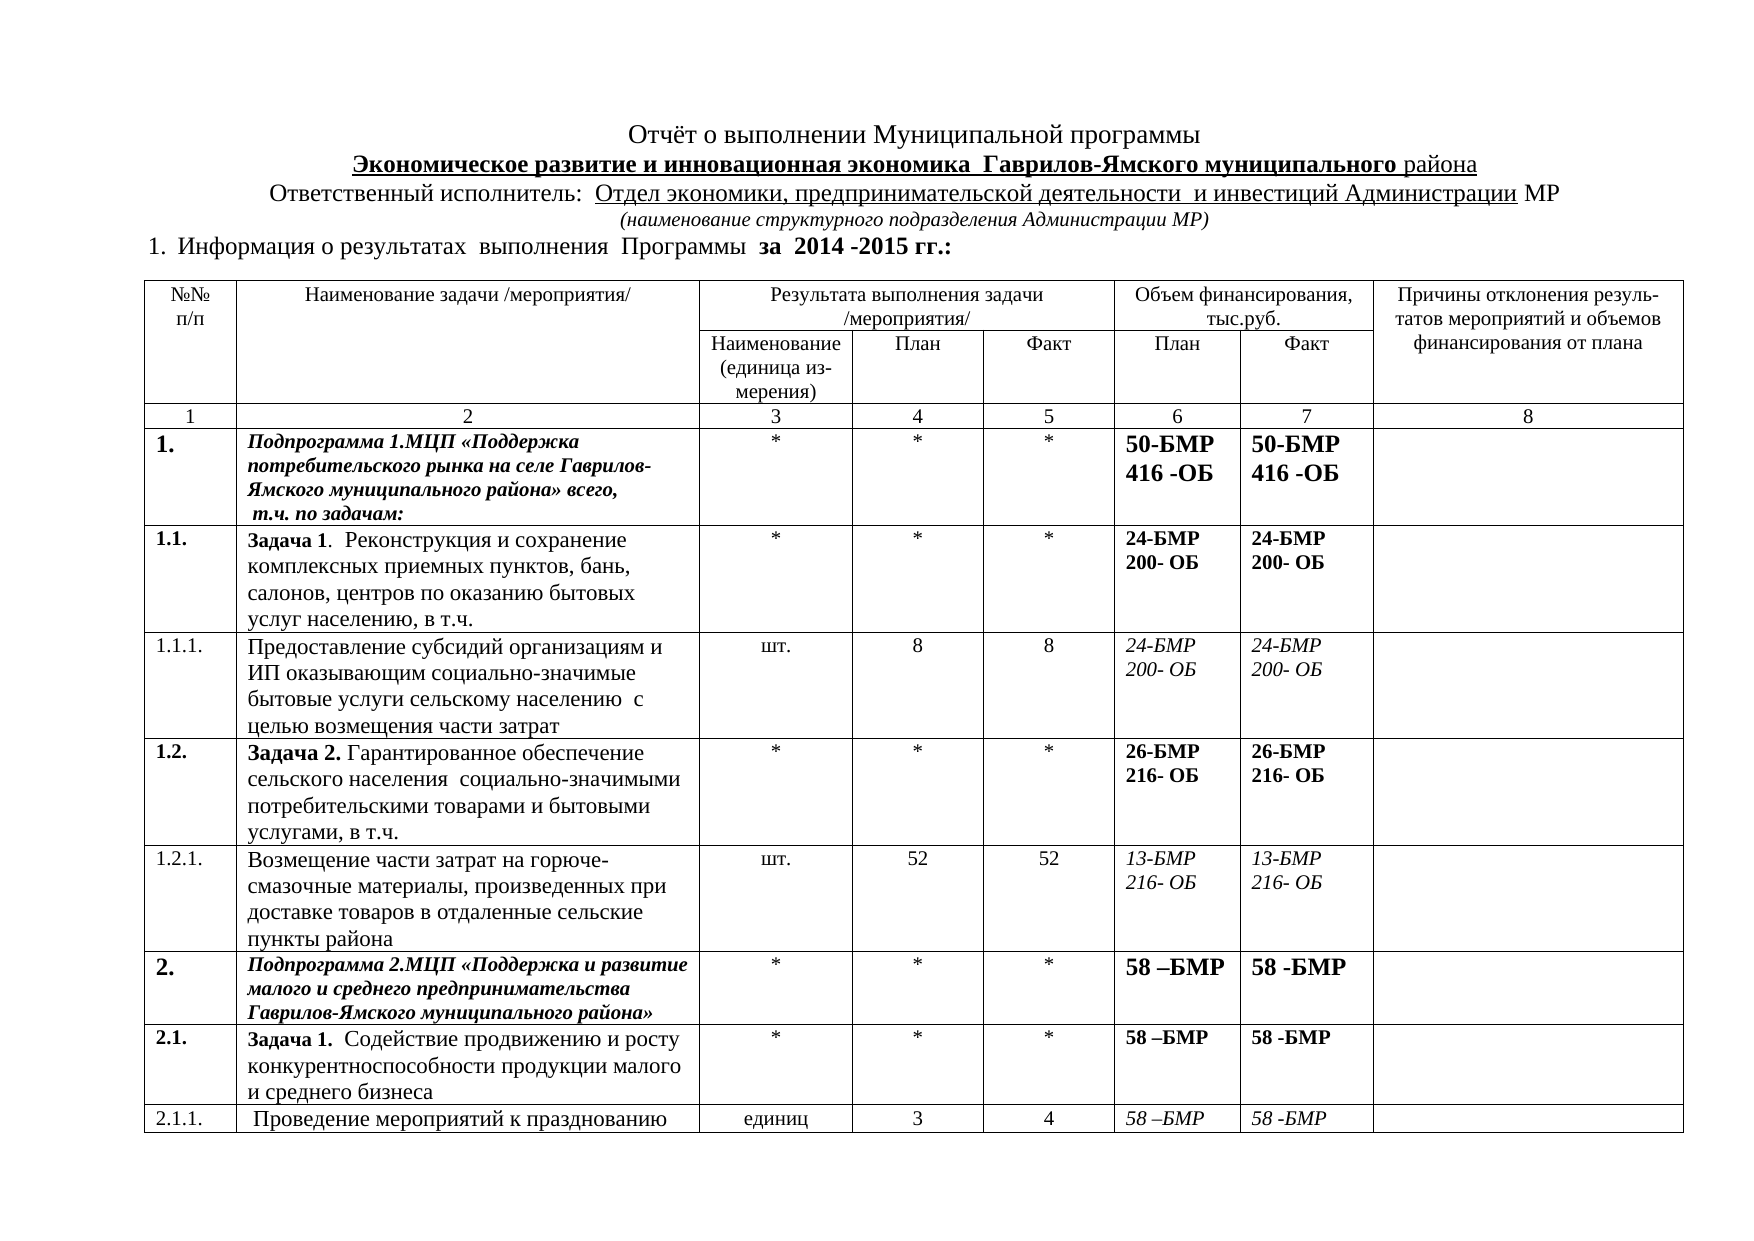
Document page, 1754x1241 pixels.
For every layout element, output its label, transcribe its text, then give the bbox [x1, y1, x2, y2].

table_cell * [853, 429, 983, 525]
table_cell * [853, 739, 983, 844]
table_cell * [984, 1025, 1114, 1104]
table_cell Подпрограмма 2.МЦП «Поддержка и развитие малого и среднего предпринимательства Гаврилов-Ямского муниципального района» [237, 952, 699, 1024]
table_cell Предоставление субсидий организациям и ИП оказывающим социально-значимые бытовые услуги сельскому населению с целью возмещения части затрат [237, 633, 699, 738]
table_cell [1374, 952, 1683, 1024]
list Отчёт о выполнении Муниципальной программы [193, 118, 1636, 149]
table_cell 26-БМР 216- ОБ [1241, 739, 1373, 844]
table_cell 58 -БМР [1241, 1025, 1373, 1104]
table_cell * [984, 952, 1114, 1024]
table_cell [1374, 739, 1683, 844]
table_cell План [853, 331, 983, 403]
table_cell 2 [237, 404, 699, 428]
table_cell шт. [700, 633, 852, 738]
table_cell 58 -БМР [1241, 1105, 1373, 1132]
table_cell [1374, 846, 1683, 951]
table_cell Факт [1241, 331, 1373, 403]
table_cell 24-БМР 200- ОБ [1241, 526, 1373, 632]
table_cell 1 [145, 404, 236, 428]
table_cell 2.1. [145, 1025, 236, 1104]
list Информация о результатах выполнения Программы за 2014 -2015 гг.: [148, 231, 1636, 259]
table_header Наименование задачи /мероприятия/ [237, 281, 699, 403]
table_cell * [700, 952, 852, 1024]
table_cell 24-БМР 200- ОБ [1115, 633, 1240, 738]
table_cell 1.1.1. [145, 633, 236, 738]
table_header Объем финансирования, тыс.руб. [1115, 281, 1373, 329]
table_cell 24-БМР 200- ОБ [1241, 633, 1373, 738]
table_cell * [984, 429, 1114, 525]
table_cell шт. [700, 846, 852, 951]
table_cell Задача 1. Реконструкция и сохранение комплексных приемных пунктов, бань, салонов, центров по оказанию бытовых услуг населению, в т.ч. [237, 526, 699, 632]
table_cell 24-БМР 200- ОБ [1115, 526, 1240, 632]
table_cell * [700, 739, 852, 844]
table_header Причины отклонения резуль- татов мероприятий и объемов финансирования от плана [1374, 281, 1683, 403]
table_cell * [984, 526, 1114, 632]
table_cell 2.1.1. [145, 1105, 236, 1132]
table_cell Задача 2. Гарантированное обеспечение сельского населения социально-значимыми потребительскими товарами и бытовыми услугами, в т.ч. [237, 739, 699, 844]
table_cell 50-БМР 416 -ОБ [1241, 429, 1373, 525]
table_cell 58 –БМР [1115, 1025, 1240, 1104]
table_cell * [984, 739, 1114, 844]
table_cell Факт [984, 331, 1114, 403]
table_cell 52 [853, 846, 983, 951]
table_cell План [1115, 331, 1240, 403]
table_cell * [700, 526, 852, 632]
table_cell 1.2. [145, 739, 236, 844]
table_cell 2. [145, 952, 236, 1024]
table_cell Наименование (единица из- мерения) [700, 331, 852, 403]
list Экономическое развитие и инновационная экономика Гаврилов-Ямского муниципального района Ответственный исполнитель: Отдел экономики, предпринимательской деятельности и инвестиций Администрации МР (наименование структурного подразделения Администрации МР) [193, 149, 1636, 231]
table_cell единиц [700, 1105, 852, 1132]
table_cell 3 [853, 1105, 983, 1132]
table_cell [1374, 429, 1683, 525]
table_header №№ п/п [145, 281, 236, 403]
table_cell [1374, 1105, 1683, 1132]
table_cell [237, 1105, 699, 1132]
table_cell 8 [1374, 404, 1683, 428]
table_cell 8 [984, 633, 1114, 738]
table_cell 7 [1241, 404, 1373, 428]
table_cell * [700, 429, 852, 525]
table_cell 5 [984, 404, 1114, 428]
table_cell 58 –БМР [1115, 952, 1240, 1024]
table_cell * [853, 1025, 983, 1104]
table_cell [1374, 1025, 1683, 1104]
table_cell 50-БМР 416 -ОБ [1115, 429, 1240, 525]
table_cell 52 [984, 846, 1114, 951]
table_cell Задача 1. Содействие продвижению и росту конкурентноспособности продукции малого и среднего бизнеса [237, 1025, 699, 1104]
table_cell 58 –БМР [1115, 1105, 1240, 1132]
table_cell 4 [984, 1105, 1114, 1132]
table_cell * [853, 952, 983, 1024]
table_cell Возмещение части затрат на горюче-смазочные материалы, произведенных при доставке товаров в отдаленные сельские пункты района [237, 846, 699, 951]
table_cell 26-БМР 216- ОБ [1115, 739, 1240, 844]
table_cell * [853, 526, 983, 632]
table_cell * [700, 1025, 852, 1104]
table_cell Подпрограмма 1.МЦП «Поддержка потребительского рынка на селе Гаврилов-Ямского муниципального района» всего, т.ч. по задачам: [237, 429, 699, 525]
table_cell 4 [853, 404, 983, 428]
table_cell 6 [1115, 404, 1240, 428]
table_cell 8 [853, 633, 983, 738]
table_cell 13-БМР 216- ОБ [1241, 846, 1373, 951]
table_cell 1.2.1. [145, 846, 236, 951]
table_cell 1. [145, 429, 236, 525]
table_cell 13-БМР 216- ОБ [1115, 846, 1240, 951]
table_cell [1374, 633, 1683, 738]
table_cell [1374, 526, 1683, 632]
table_cell 3 [700, 404, 852, 428]
table_cell 58 -БМР [1241, 952, 1373, 1024]
table_header Результата выполнения задачи /мероприятия/ [700, 281, 1114, 329]
table_cell 1.1. [145, 526, 236, 632]
